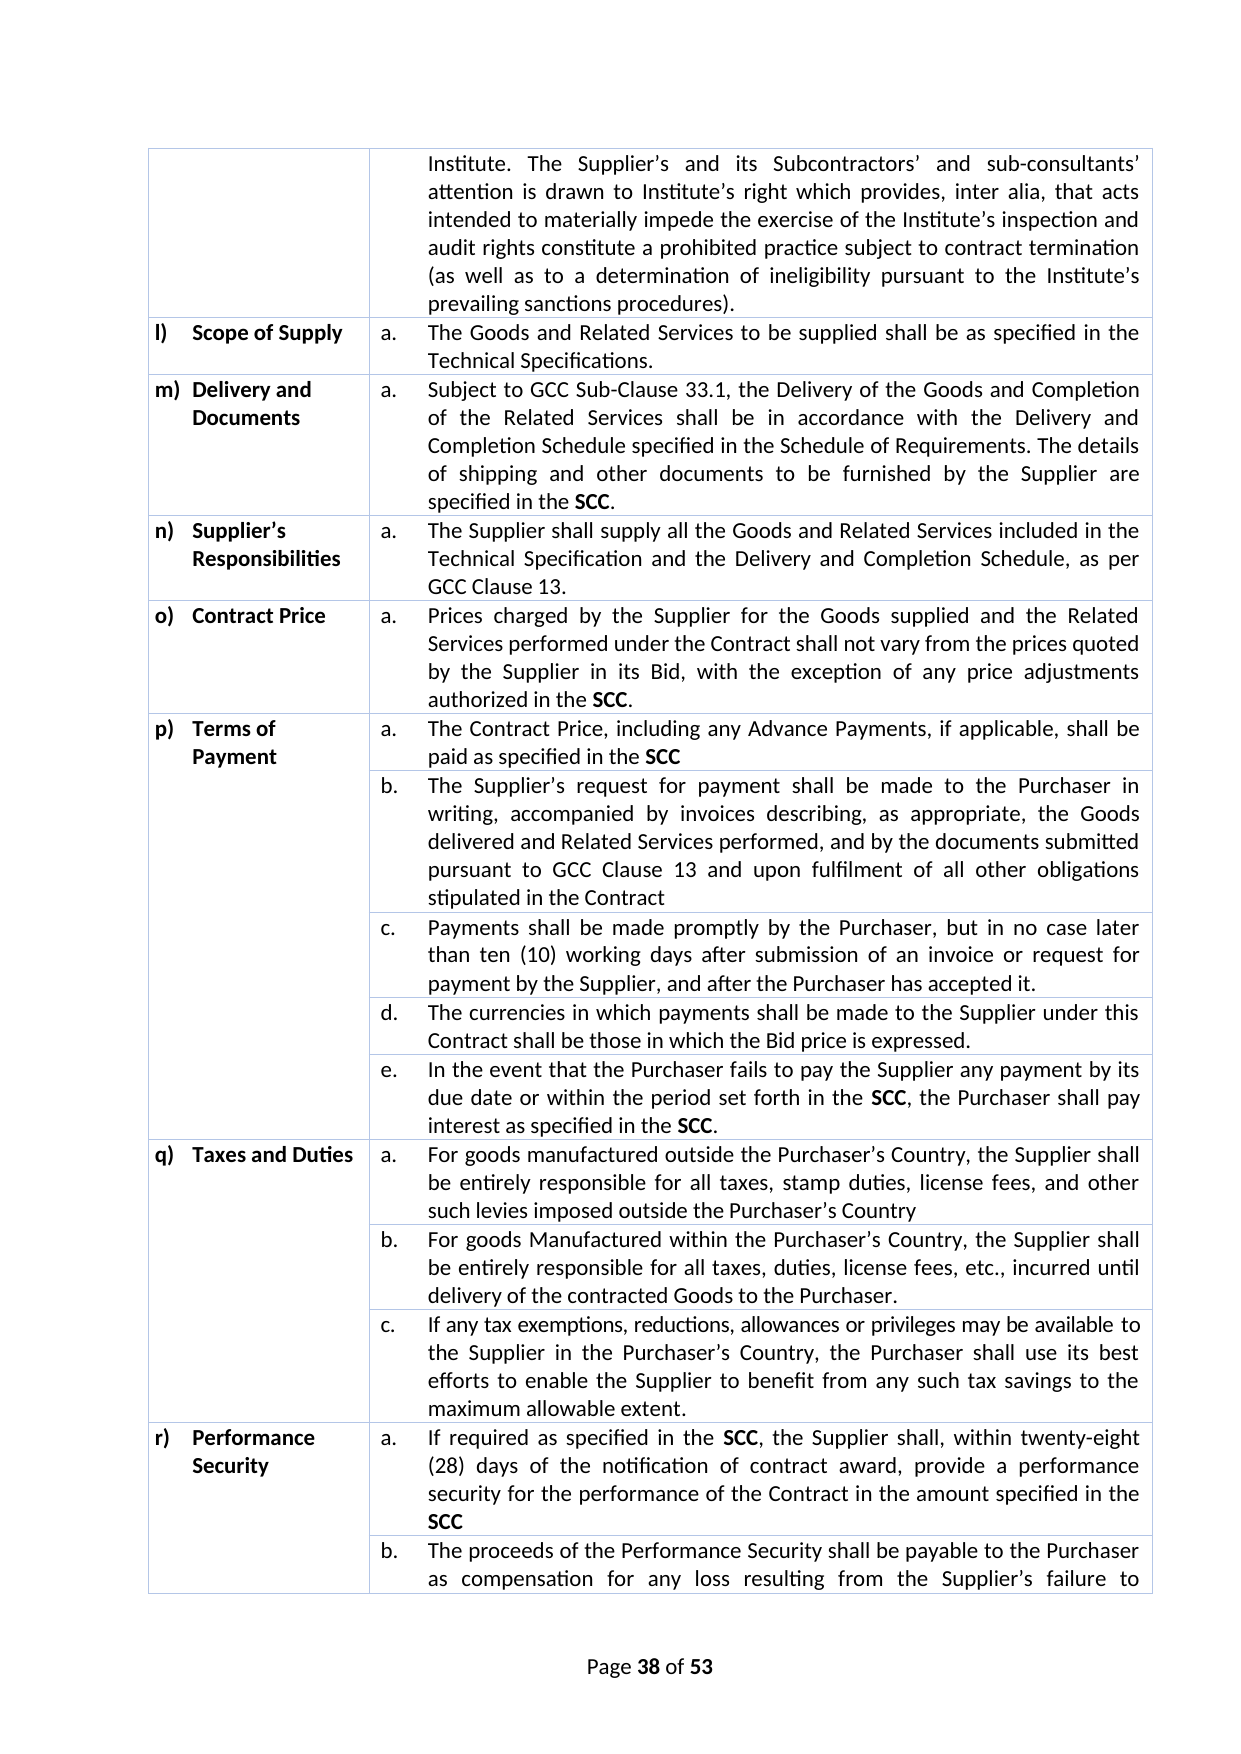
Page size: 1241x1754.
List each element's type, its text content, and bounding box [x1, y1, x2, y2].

table_cell Performance Security [149, 1423, 369, 1592]
table_cell Supplier’s Responsibilities [149, 516, 369, 600]
table_cell Payments shall be made promptly by the Purchaser, but in no case later than ten (10) working days after submission of an invoice or request for payment by the Supplier, and after the Purchaser has accepted it. [370, 913, 1152, 997]
table_cell Terms of Payment [149, 714, 369, 1139]
table_cell Scope of Supply [149, 318, 369, 374]
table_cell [370, 1536, 1152, 1592]
table_cell In the event that the Purchaser fails to pay the Supplier any payment by its due date or within the period set forth in the SCC, the Purchaser shall pay interest as specified in the SCC. [370, 1055, 1152, 1139]
table_cell The Goods and Related Services to be supplied shall be as specified in the Technical Specifications. [370, 318, 1152, 374]
table_cell The Contract Price, including any Advance Payments, if applicable, shall be paid as specified in the SCC [370, 714, 1152, 770]
table_cell Delivery and Documents [149, 375, 369, 515]
table_cell Subject to GCC Sub-Clause 33.1, the Delivery of the Goods and Completion of the Related Services shall be in accordance with the Delivery and Completion Schedule specified in the Schedule of Requirements. The details of shipping and other documents to be furnished by the Supplier are specified in the SCC. [370, 375, 1152, 515]
table_cell If any tax exemptions, reductions, allowances or privileges may be available to the Supplier in the Purchaser’s Country, the Purchaser shall use its best efforts to enable the Supplier to benefit from any such tax savings to the maximum allowable extent. [370, 1310, 1152, 1422]
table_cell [370, 149, 1152, 317]
table_cell The Supplier’s request for payment shall be made to the Purchaser in writing, accompanied by invoices describing, as appropriate, the Goods delivered and Related Services performed, and by the documents submitted pursuant to GCC Clause 13 and upon fulfilment of all other obligations stipulated in the Contract [370, 771, 1152, 912]
table_cell Contract Price [149, 601, 369, 713]
table_cell Prices charged by the Supplier for the Goods supplied and the Related Services performed under the Contract shall not vary from the prices quoted by the Supplier in its Bid, with the exception of any price adjustments authorized in the SCC. [370, 601, 1152, 713]
table_cell For goods Manufactured within the Purchaser’s Country, the Supplier shall be entirely responsible for all taxes, duties, license fees, etc., incurred until delivery of the contracted Goods to the Purchaser. [370, 1225, 1152, 1309]
table_cell For goods manufactured outside the Purchaser’s Country, the Supplier shall be entirely responsible for all taxes, stamp duties, license fees, and other such levies imposed outside the Purchaser’s Country [370, 1140, 1152, 1224]
table_cell Taxes and Duties [149, 1140, 369, 1422]
table_cell The currencies in which payments shall be made to the Supplier under this Contract shall be those in which the Bid price is expressed. [370, 998, 1152, 1054]
table_cell The Supplier shall supply all the Goods and Related Services included in the Technical Specification and the Delivery and Completion Schedule, as per GCC Clause 13. [370, 516, 1152, 600]
table_cell If required as specified in the SCC, the Supplier shall, within twenty-eight (28) days of the notification of contract award, provide a performance security for the performance of the Contract in the amount specified in the SCC [370, 1423, 1152, 1535]
